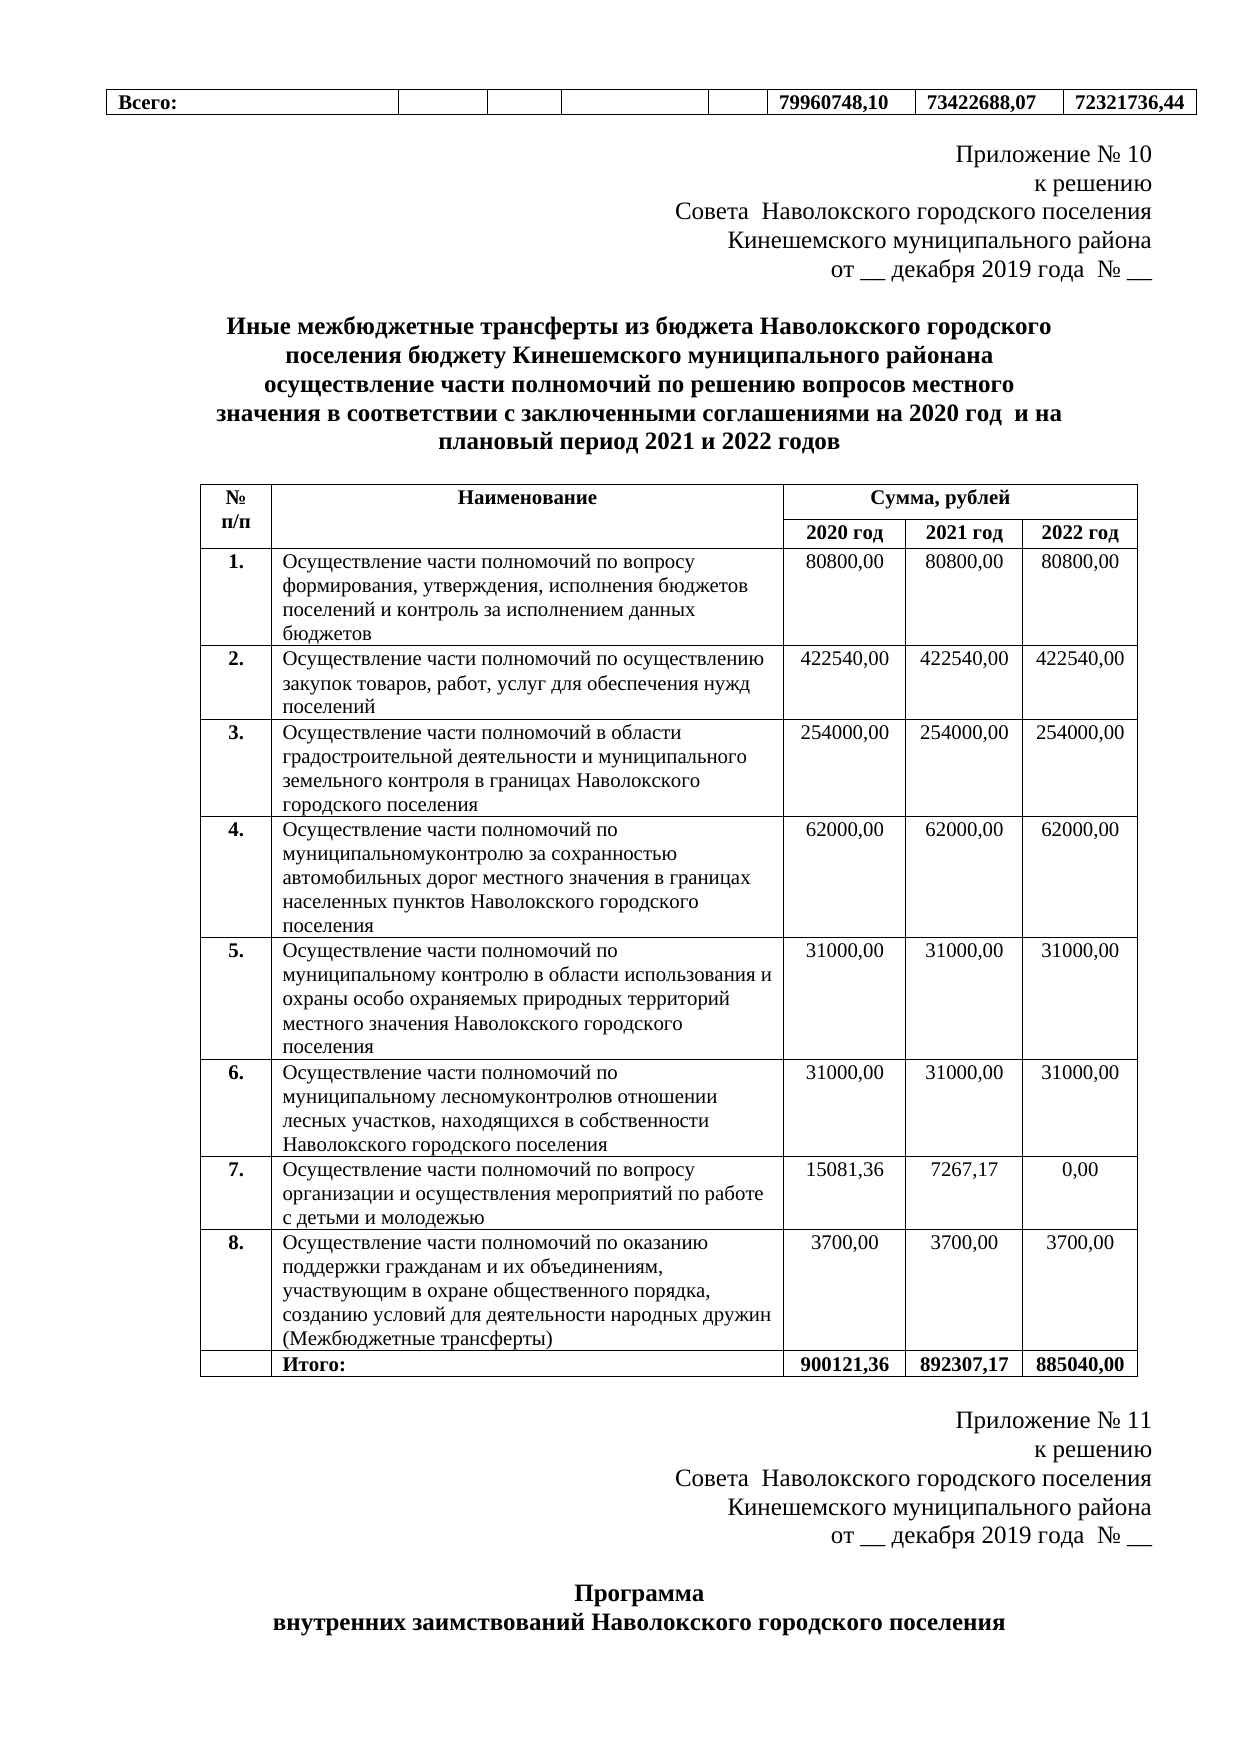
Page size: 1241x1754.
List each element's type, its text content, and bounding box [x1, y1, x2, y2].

table_cell 31000,00 [906, 938, 1022, 1058]
table_cell Осуществление части полномочий по муниципальномуконтролю за сохранностью автомобильных дорог местного значения в границах населенных пунктов Наволокского городского поселения [272, 817, 783, 937]
text к решению [118, 168, 1152, 196]
table_cell 72321736,44 [1064, 90, 1196, 114]
table_cell 254000,00 [1023, 720, 1137, 816]
table_header Наименование [272, 485, 783, 548]
text Кинешемского муниципального района [118, 225, 1152, 254]
table_cell [488, 90, 561, 114]
text внутренних заимствований Наволокского городского поселения [212, 1607, 1066, 1635]
table_cell 7267,17 [906, 1157, 1022, 1229]
text от __ декабря 2019 года № __ [118, 1520, 1152, 1549]
table_cell Осуществление части полномочий в области градостроительной деятельности и муниципального земельного контроля в границах Наволокского городского поселения [272, 720, 783, 816]
table_cell 80800,00 [784, 549, 905, 645]
table_cell 254000,00 [906, 720, 1022, 816]
table_cell Осуществление части полномочий по муниципальному контролю в области использования и охраны особо охраняемых природных территорий местного значения Наволокского городского поселения [272, 938, 783, 1058]
table_cell 73422688,07 [916, 90, 1063, 114]
text от __ декабря 2019 года № __ [118, 254, 1152, 283]
table_cell 3700,00 [784, 1230, 905, 1350]
table_cell 4. [201, 817, 271, 937]
table_cell [562, 90, 708, 114]
table_cell [201, 1351, 271, 1376]
table_header № п/п [201, 485, 271, 548]
table_cell 7. [201, 1157, 271, 1229]
table_cell 892307,17 [906, 1351, 1022, 1376]
table_cell 2020 год [784, 520, 905, 548]
table_cell 62000,00 [1023, 817, 1137, 937]
text Кинешемского муниципального района [118, 1492, 1152, 1520]
table_cell 80800,00 [906, 549, 1022, 645]
text Совета Наволокского городского поселения [118, 1463, 1152, 1492]
text Иные межбюджетные трансферты из бюджета Наволокского городского поселения бюджету Кинешемского муниципального районана осуществление части полномочий по решению вопросов местного значения в соответствии с заключенными соглашениями на 2020 год и на плановый период 2021 и 2022 годов [212, 311, 1066, 455]
table_cell Осуществление части полномочий по вопросу организации и осуществления мероприятий по работе с детьми и молодежью [272, 1157, 783, 1229]
table_cell 31000,00 [1023, 1060, 1137, 1156]
table_cell 6. [201, 1060, 271, 1156]
table_cell 31000,00 [906, 1060, 1022, 1156]
table_cell Осуществление части полномочий по муниципальному лесномуконтролюв отношении лесных участков, находящихся в собственности Наволокского городского поселения [272, 1060, 783, 1156]
table_cell 3. [201, 720, 271, 816]
text Совета Наволокского городского поселения [118, 196, 1152, 225]
table_cell Осуществление части полномочий по оказанию поддержки гражданам и их объединениям, участвующим в охране общественного порядка, созданию условий для деятельности народных дружин (Межбюджетные трансферты) [272, 1230, 783, 1350]
table_cell 422540,00 [906, 646, 1022, 718]
table_cell 80800,00 [1023, 549, 1137, 645]
table_cell 422540,00 [784, 646, 905, 718]
table_cell Осуществление части полномочий по осуществлению закупок товаров, работ, услуг для обеспечения нужд поселений [272, 646, 783, 718]
table_cell 2022 год [1023, 520, 1137, 548]
table_cell 5. [201, 938, 271, 1058]
table_cell [709, 90, 767, 114]
table_cell 31000,00 [784, 938, 905, 1058]
table_cell 254000,00 [784, 720, 905, 816]
table_cell Всего: [107, 90, 398, 114]
table_cell 31000,00 [1023, 938, 1137, 1058]
table_cell 3700,00 [906, 1230, 1022, 1350]
text Приложение № 10 [118, 139, 1152, 168]
table_cell Итого: [272, 1351, 783, 1376]
table_cell 0,00 [1023, 1157, 1137, 1229]
table_cell 1. [201, 549, 271, 645]
table_cell 15081,36 [784, 1157, 905, 1229]
text Программа [212, 1578, 1066, 1607]
table_cell 62000,00 [906, 817, 1022, 937]
table_cell 422540,00 [1023, 646, 1137, 718]
table_cell 62000,00 [784, 817, 905, 937]
table_cell 8. [201, 1230, 271, 1350]
table_cell Осуществление части полномочий по вопросу формирования, утверждения, исполнения бюджетов поселений и контроль за исполнением данных бюджетов [272, 549, 783, 645]
table_cell [399, 90, 487, 114]
table_cell 3700,00 [1023, 1230, 1137, 1350]
table_cell 2. [201, 646, 271, 718]
table_header Сумма, рублей [784, 485, 1137, 518]
table_cell 31000,00 [784, 1060, 905, 1156]
table_cell 885040,00 [1023, 1351, 1137, 1376]
table_cell 79960748,10 [768, 90, 915, 114]
table_cell 2021 год [906, 520, 1022, 548]
text к решению [118, 1434, 1152, 1463]
text Приложение № 11 [118, 1405, 1152, 1434]
table_cell 900121,36 [784, 1351, 905, 1376]
